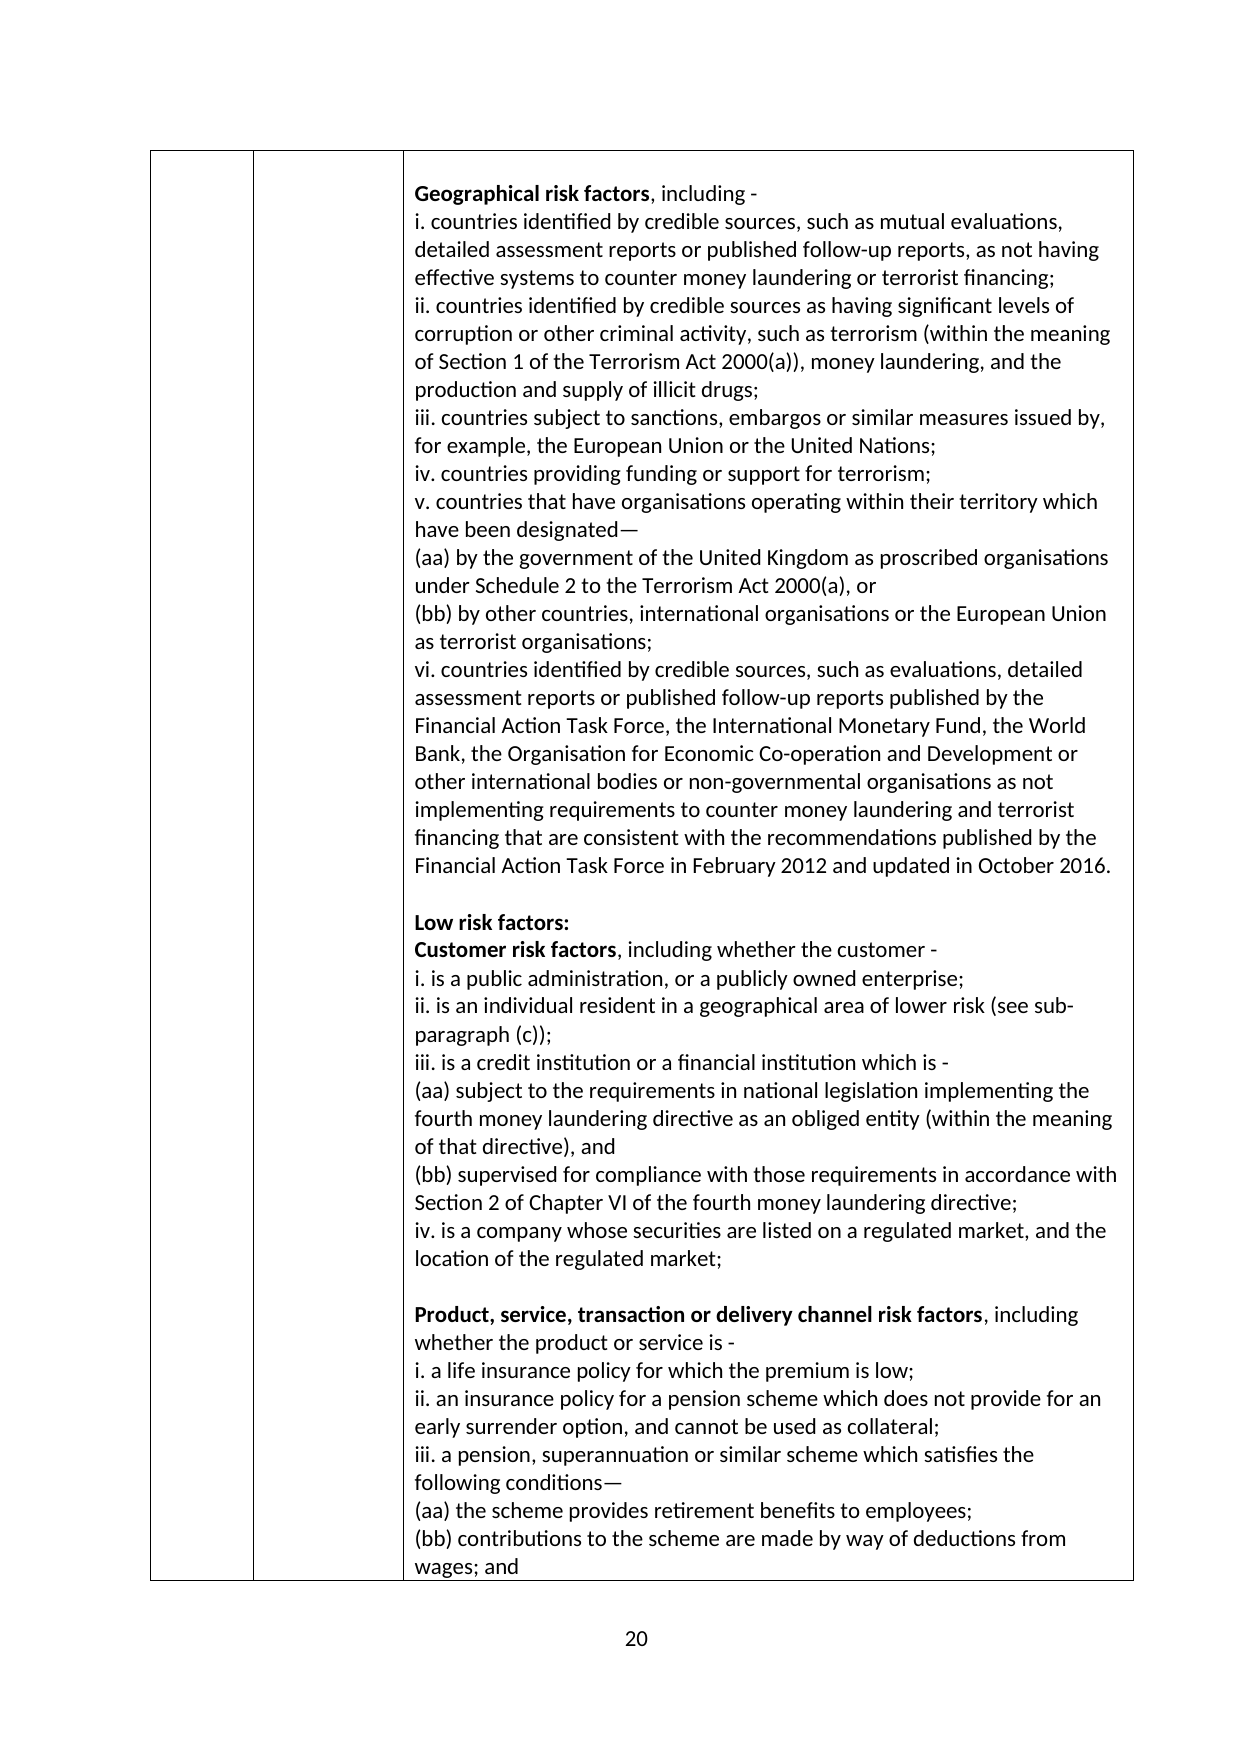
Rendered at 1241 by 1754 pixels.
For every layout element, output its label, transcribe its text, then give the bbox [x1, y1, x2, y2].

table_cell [254, 151, 403, 1580]
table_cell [404, 151, 1133, 1580]
table_cell 6 [151, 151, 253, 1580]
